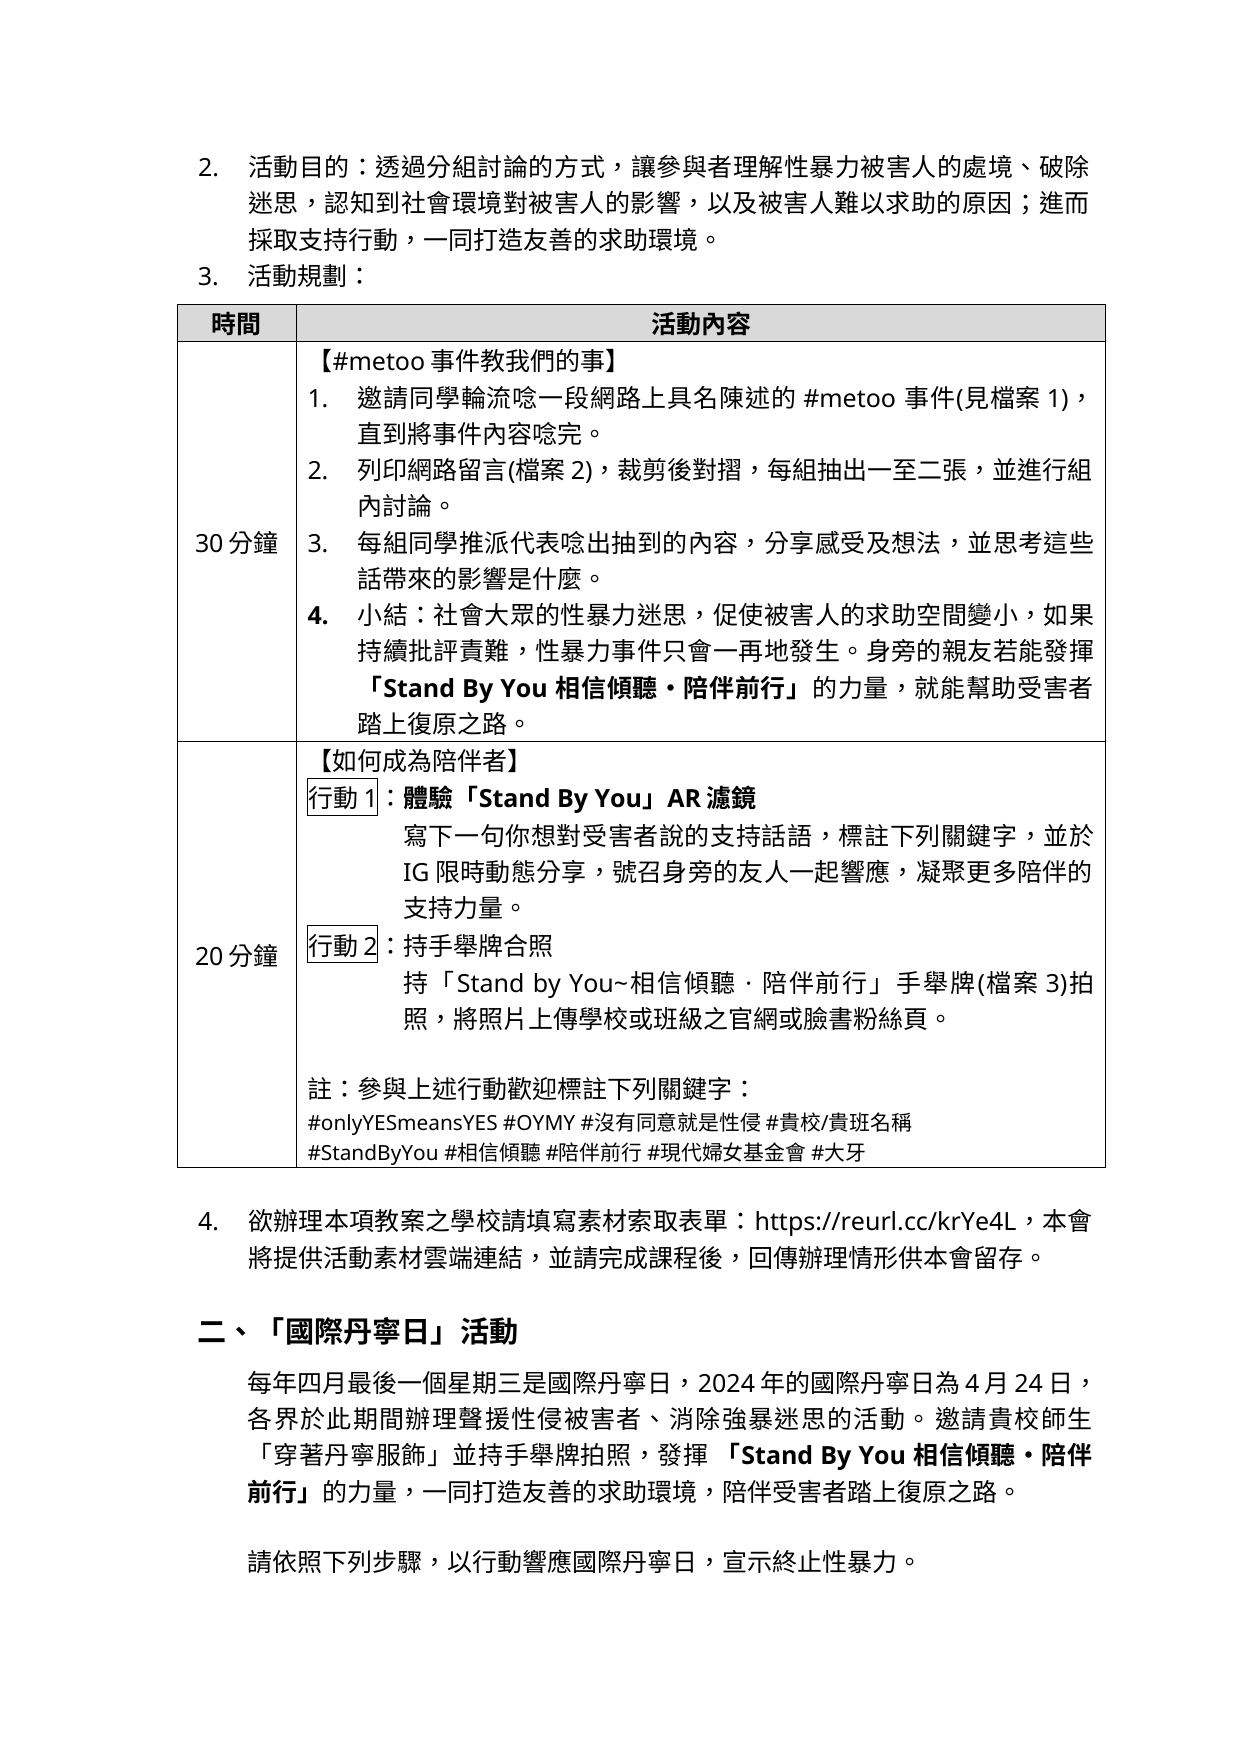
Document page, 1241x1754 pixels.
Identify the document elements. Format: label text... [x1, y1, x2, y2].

list 各界於此期間辦理聲援性侵被害者、消除強暴迷思的活動。邀請貴校師生「穿著丹寧服飾」並持手舉牌拍照，發揮 「Stand By You 相信傾聽‧陪伴前行」的力量，一同打造友善的求助環境，陪伴受害者踏上復原之路。 [248, 1399, 1092, 1508]
table_cell 【如何成為陪伴者】 行動1：體驗「Stand By You」AR濾鏡 寫下一句你想對受害者說的支持話語，標註下列關鍵字，並於IG限時動態分享，號召身旁的友人一起響應，凝聚更多陪伴的支持力量。 行動2：持手舉牌合照 持「Stand by You~相信傾聽 · 陪伴前行」手舉牌(檔案3)拍照，將照片上傳學校或班級之官網或臉書粉絲頁。 註：參與上述行動歡迎標註下列關鍵字： #onlyYESmeansYES #OYMY #沒有同意就是性侵 #貴校/貴班名稱 #StandByYou #相信傾聽 #陪伴前行 #現代婦女基金會 #大牙 [297, 742, 1105, 1167]
table_cell 30分鐘 [178, 342, 296, 741]
text 二、「國際丹寧日」活動 [148, 1308, 1092, 1351]
table_header 活動內容 [297, 305, 1105, 341]
list 欲辦理本項教案之學校請填寫素材索取表單：https://reurl.cc/krYe4L，本會將提供活動素材雲端連結，並請完成課程後，回傳辦理情形供本會留存。 [198, 1202, 1092, 1274]
list 活動目的：透過分組討論的方式，讓參與者理解性暴力被害人的處境、破除迷思，認知到社會環境對被害人的影響，以及被害人難以求助的原因；進而採取支持行動，一同打造友善的求助環境。 [198, 148, 1092, 256]
table_cell 20分鐘 [178, 742, 296, 1167]
list 每年四月最後一個星期三是國際丹寧日，2024年的國際丹寧日為4月24日， [248, 1363, 1092, 1399]
table_cell 【#metoo事件教我們的事】 邀請同學輪流唸一段網路上具名陳述的 #metoo 事件(見檔案1)，直到將事件內容唸完。 列印網路留言(檔案2)，裁剪後對摺，每組抽出一至二張，並進行組內討論。 每組同學推派代表唸出抽到的內容，分享感受及想法，並思考這些話帶來的影響是什麼。 小結：社會大眾的性暴力迷思，促使被害人的求助空間變小，如果持續批評責難，性暴力事件只會一再地發生。身旁的親友若能發揮 「Stand By You 相信傾聽‧陪伴前行」的力量，就能幫助受害者踏上復原之路。 [297, 342, 1105, 741]
table_header 時間 [178, 305, 296, 341]
list 活動規劃： [198, 256, 1092, 293]
text 請依照下列步驟，以行動響應國際丹寧日，宣示終止性暴力。 [198, 1542, 1092, 1579]
